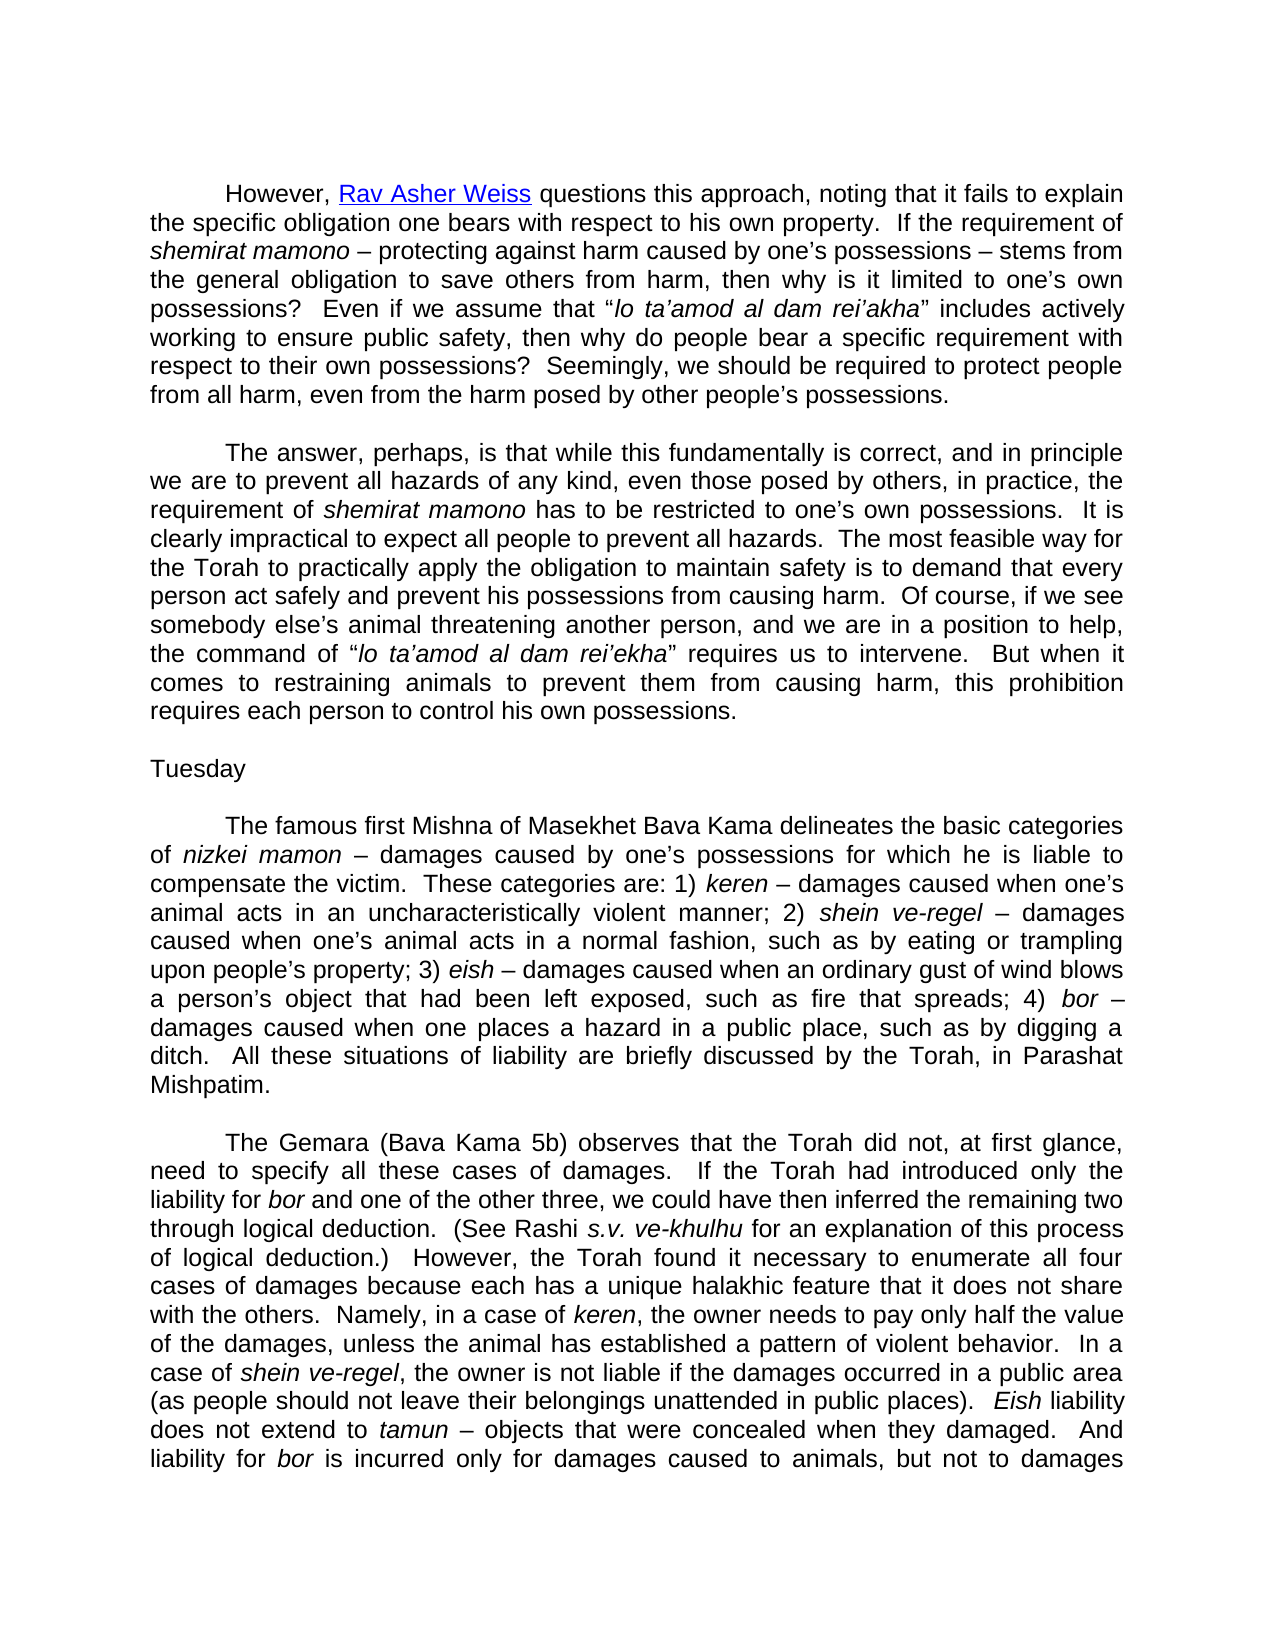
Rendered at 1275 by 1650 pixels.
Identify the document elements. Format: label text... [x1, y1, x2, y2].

text However, Rav Asher Weiss questions this approach, noting that it fails to explain the specific obligation one bears with respect to his own property. If the requirement of shemirat mamono – protecting against harm caused by one’s possessions – stems from the general obligation to save others from harm, then why is it limited to one’s own possessions? Even if we assume that “lo ta’amod al dam rei’akha” includes actively working to ensure public safety, then why do people bear a specific requirement with respect to their own possessions? Seemingly, we should be required to protect people from all harm, even from the harm posed by other people’s possessions. [150, 179, 1125, 409]
text Tuesday [150, 754, 1125, 782]
text The answer, perhaps, is that while this fundamentally is correct, and in principle we are to prevent all hazards of any kind, even those posed by others, in practice, the requirement of shemirat mamono has to be restricted to one’s own possessions. It is clearly impractical to expect all people to prevent all hazards. The most feasible way for the Torah to practically apply the obligation to maintain safety is to demand that every person act safely and prevent his possessions from causing harm. Of course, if we see somebody else’s animal threatening another person, and we are in a position to help, the command of “lo ta’amod al dam rei’ekha” requires us to intervene. But when it comes to restraining animals to prevent them from causing harm, this prohibition requires each person to control his own possessions. [150, 437, 1125, 725]
text The famous first Mishna of Masekhet Bava Kama delineates the basic categories of nizkei mamon – damages caused by one’s possessions for which he is liable to compensate the victim. These categories are: 1) keren – damages caused when one’s animal acts in an uncharacteristically violent manner; 2) shein ve-regel – damages caused when one’s animal acts in a normal fashion, such as by eating or trampling upon people’s property; 3) eish – damages caused when an ordinary gust of wind blows a person’s object that had been left exposed, such as fire that spreads; 4) bor – damages caused when one places a hazard in a public place, such as by digging a ditch. All these situations of liability are briefly discussed by the Torah, in Parashat Mishpatim. [150, 811, 1125, 1099]
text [150, 1127, 1125, 1472]
